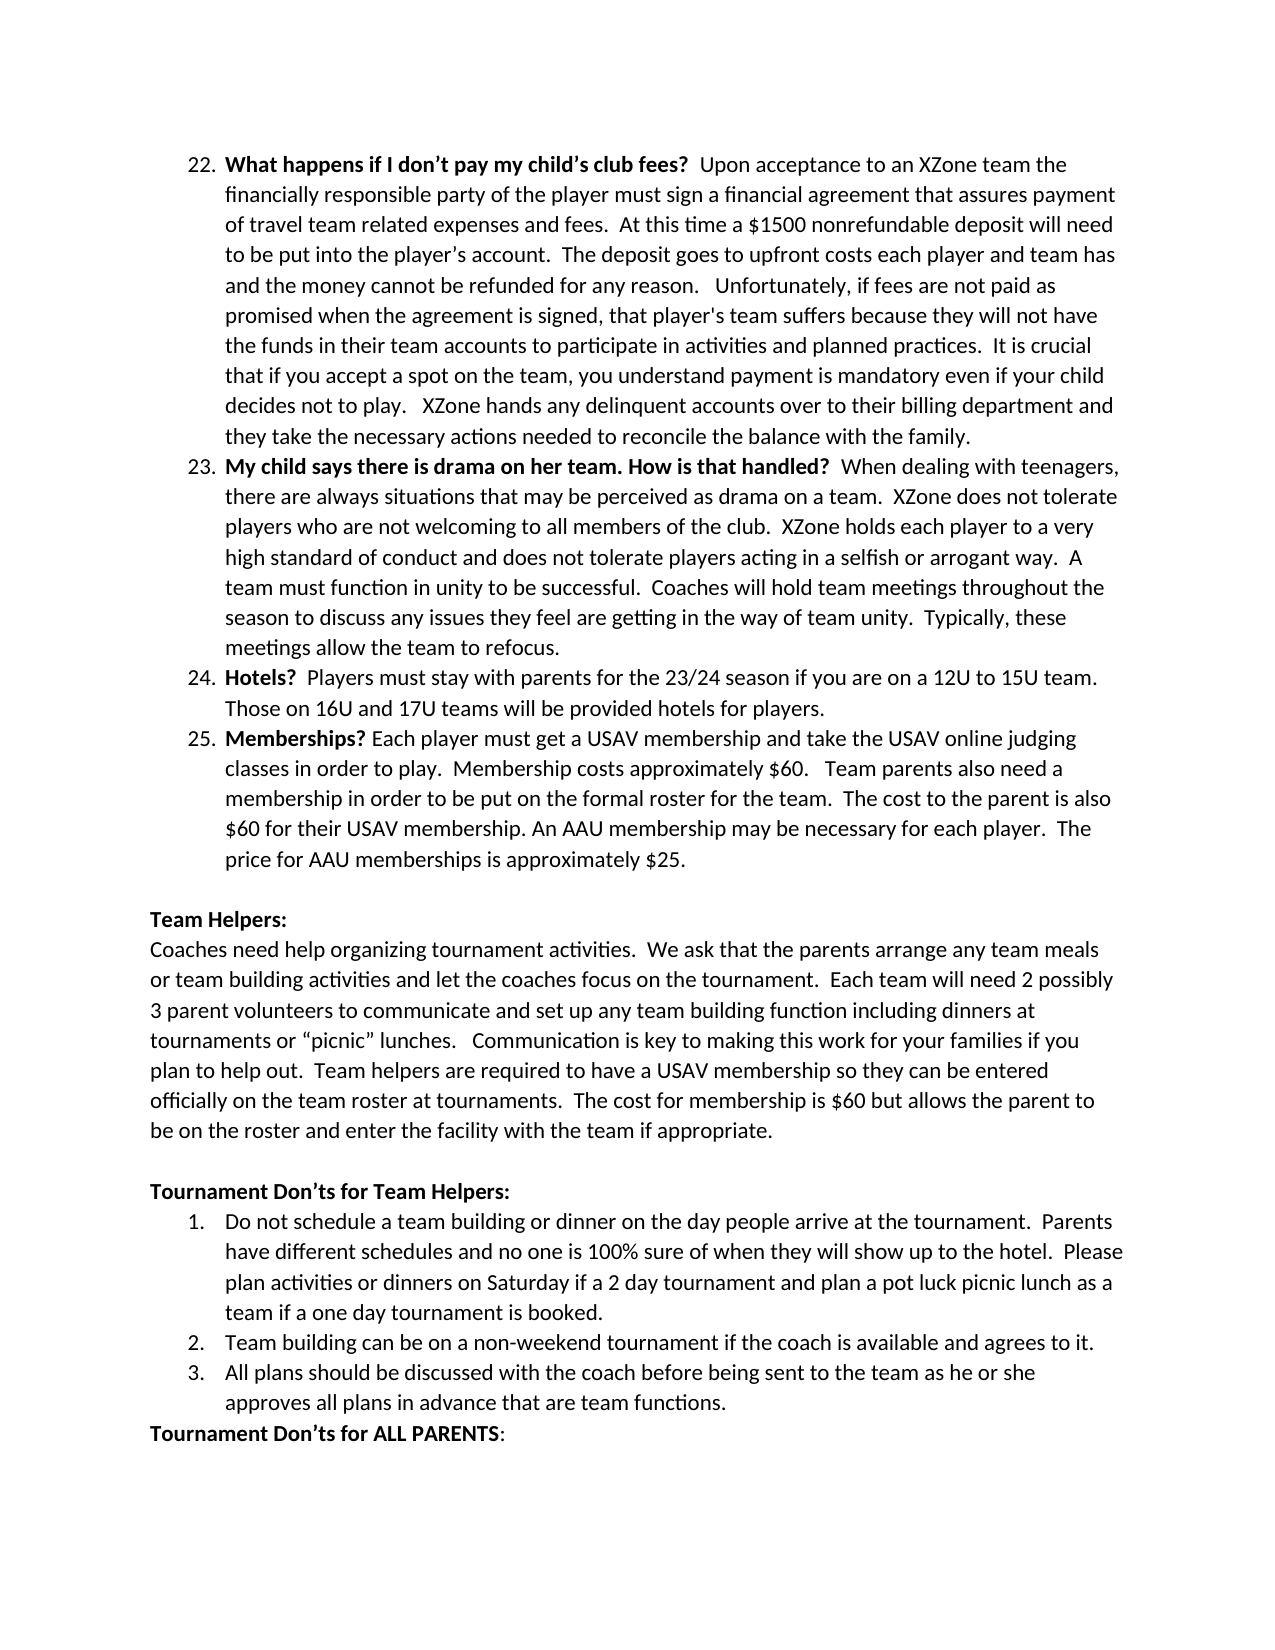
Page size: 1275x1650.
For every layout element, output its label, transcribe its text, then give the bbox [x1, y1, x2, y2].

text Coaches need help organizing tournament activities. We ask that the parents arrange any team meals or team building activities and let the coaches focus on the tournament. Each team will need 2 possibly 3 parent volunteers to communicate and set up any team building function including dinners at tournaments or “picnic” lunches. Communication is key to making this work for your families if you plan to help out. Team helpers are required to have a USAV membership so they can be entered officially on the team roster at tournaments. The cost for membership is $60 but allows the parent to be on the roster and enter the facility with the team if appropriate. [150, 935, 1125, 1145]
list What happens if I don’t pay my child’s club fees? Upon acceptance to an XZone team the financially responsible party of the player must sign a financial agreement that assures payment of travel team related expenses and fees. At this time a $1500 nonrefundable deposit will need to be put into the player’s account. The deposit goes to upfront costs each player and team has and the money cannot be refunded for any reason. Unfortunately, if fees are not paid as promised when the agreement is signed, that player's team suffers because they will not have the funds in their team accounts to participate in activities and planned practices. It is crucial that if you accept a spot on the team, you understand payment is mandatory even if your child decides not to play. XZone hands any delinquent accounts over to their billing department and they take the necessary actions needed to reconcile the balance with the family. [187, 150, 1125, 450]
text Tournament Don’ts for ALL PARENTS: [150, 1419, 1125, 1447]
list My child says there is drama on her team. How is that handled? When dealing with teenagers, there are always situations that may be perceived as drama on a team. XZone does not tolerate players who are not welcoming to all members of the club. XZone holds each player to a very high standard of conduct and does not tolerate players acting in a selfish or arrogant way. A team must function in unity to be successful. Coaches will hold team meetings throughout the season to discuss any issues they feel are getting in the way of team unity. Typically, these meetings allow the team to refocus. [187, 452, 1125, 661]
text Tournament Don’ts for Team Helpers: [150, 1177, 1125, 1205]
text Team Helpers: [150, 905, 1125, 933]
list Hotels? Players must stay with parents for the 23/24 season if you are on a 12U to 15U team. Those on 16U and 17U teams will be provided hotels for players. [187, 663, 1125, 722]
list Do not schedule a team building or dinner on the day people arrive at the tournament. Parents have different schedules and no one is 100% sure of when they will show up to the hotel. Please plan activities or dinners on Saturday if a 2 day tournament and plan a pot luck picnic lunch as a team if a one day tournament is booked. [187, 1207, 1125, 1326]
list Team building can be on a non-weekend tournament if the coach is available and agrees to it. [187, 1328, 1125, 1356]
list Memberships? Each player must get a USAV membership and take the USAV online judging classes in order to play. Membership costs approximately $60. Team parents also need a membership in order to be put on the formal roster for the team. The cost to the parent is also $60 for their USAV membership. An AAU membership may be necessary for each player. The price for AAU memberships is approximately $25. [187, 724, 1125, 873]
list All plans should be discussed with the coach before being sent to the team as he or she approves all plans in advance that are team functions. [187, 1358, 1125, 1417]
